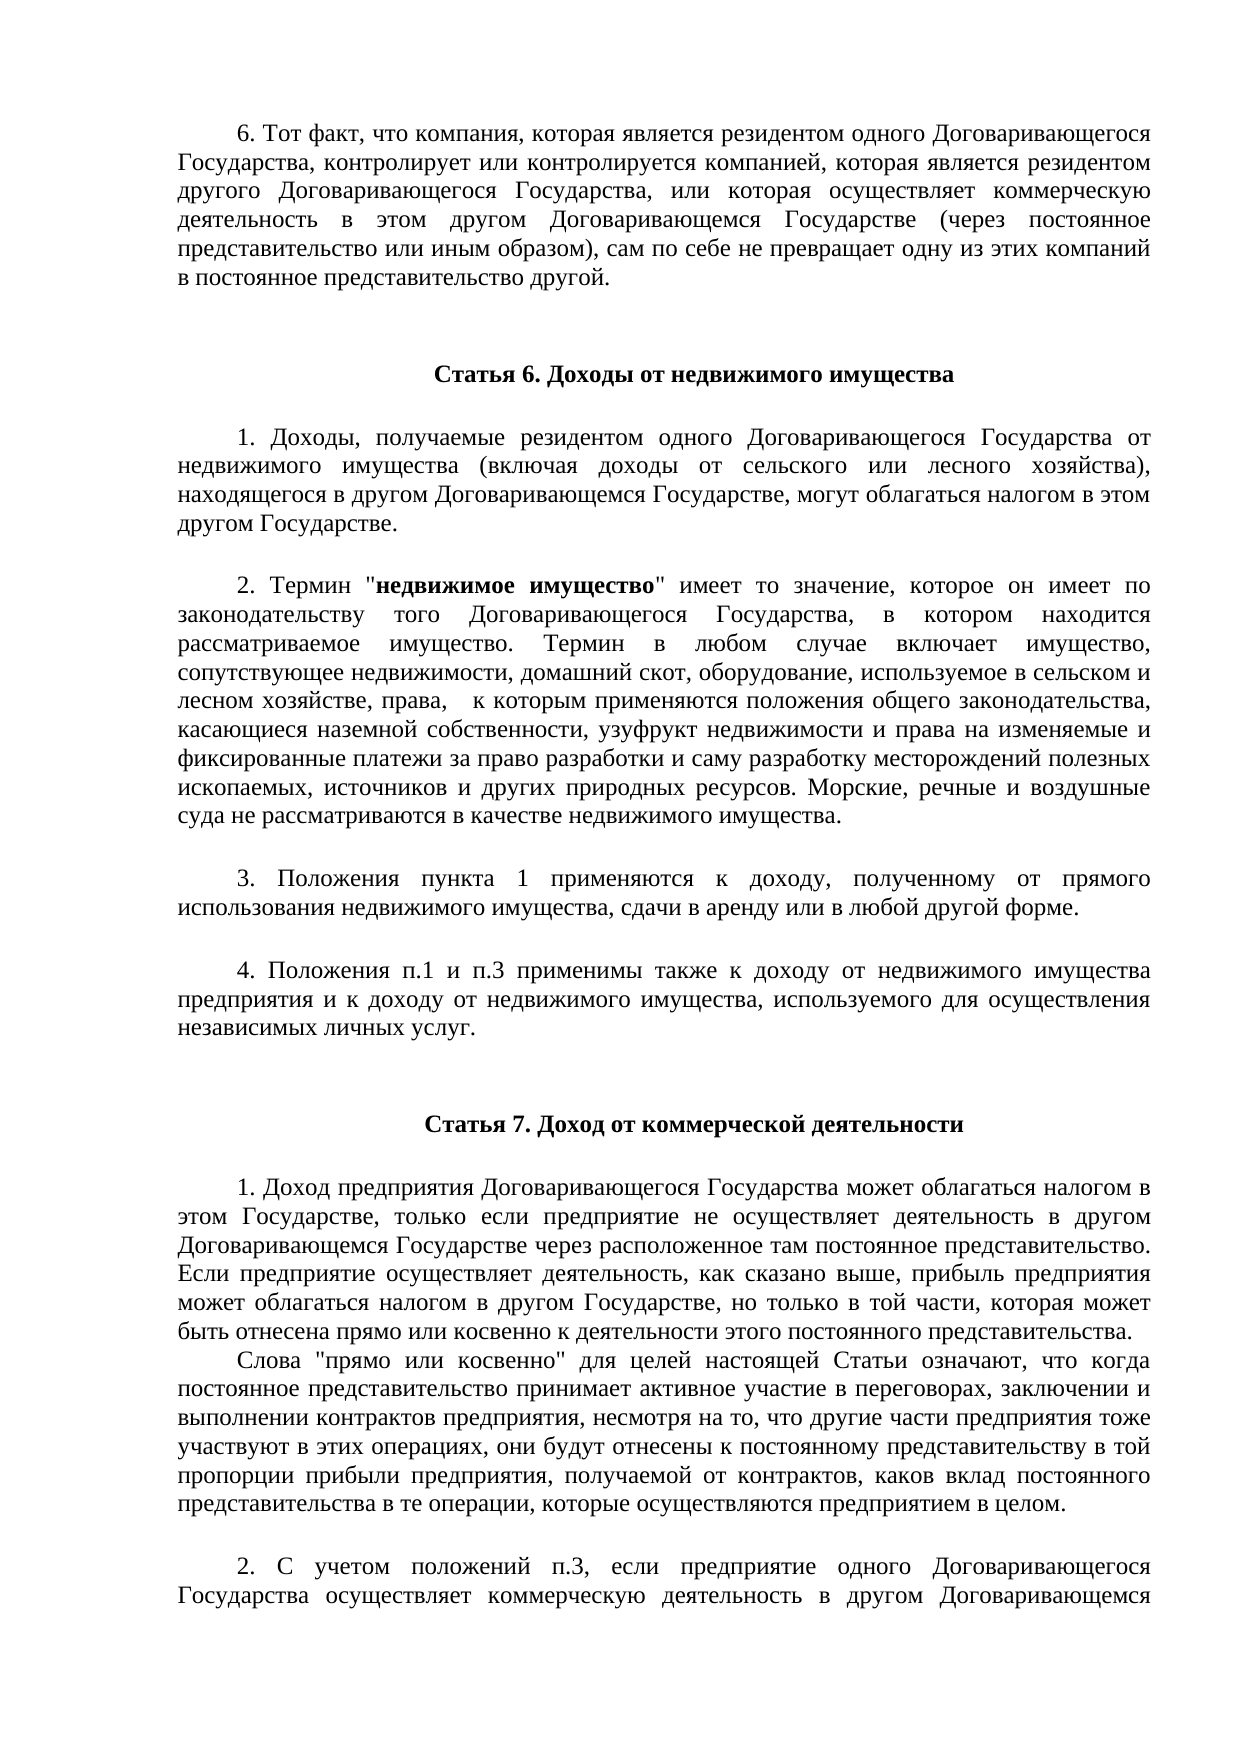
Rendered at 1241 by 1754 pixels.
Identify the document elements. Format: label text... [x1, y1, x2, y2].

text 3. Положения пункта 1 применяются к доходу, полученному от прямого использования недвижимого имущества, сдачи в аренду или в любой другой форме. [177, 863, 1152, 921]
text 1. Доход предприятия Договаривающегося Государства может облагаться налогом в этом Государстве, только если предприятие не осуществляет деятельность в другом Договаривающемся Государстве через расположенное там постоянное представительство. Если предприятие осуществляет деятельность, как сказано выше, прибыль предприятия может облагаться налогом в другом Государстве, но только в той части, которая может быть отнесена прямо или косвенно к деятельности этого постоянного представительства. [177, 1172, 1152, 1345]
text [177, 1551, 1152, 1609]
text 2. Термин "недвижимое имущество" имеет то значение, которое он имеет по законодательству того Договаривающегося Государства, в котором находится рассматриваемое имущество. Термин в любом случае включает имущество, сопутствующее недвижимости, домашний скот, оборудование, используемое в сельском и лесном хозяйстве, права, к которым применяются положения общего законодательства, касающиеся наземной собственности, узуфрукт недвижимости и права на изменяемые и фиксированные платежи за право разработки и саму разработку месторождений полезных ископаемых, источников и других природных ресурсов. Морские, речные и воздушные суда не рассматриваются в качестве недвижимого имущества. [177, 571, 1152, 829]
text 1. Доходы, получаемые резидентом одного Договаривающегося Государства от недвижимого имущества (включая доходы от сельского или лесного хозяйства), находящегося в другом Договаривающемся Государстве, могут облагаться налогом в этом другом Государстве. [177, 422, 1152, 537]
text Статья 6. Доходы от недвижимого имущества [177, 359, 1152, 387]
text Статья 7. Доход от коммерческой деятельности [177, 1109, 1152, 1138]
text Слова "прямо или косвенно" для целей настоящей Статьи означают, что когда постоянное представительство принимает активное участие в переговорах, заключении и выполнении контрактов предприятия, несмотря на то, что другие части предприятия тоже участвуют в этих операциях, они будут отнесены к постоянному представительству в той пропорции прибыли предприятия, получаемой от контрактов, каков вклад постоянного представительства в те операции, которые осуществляются предприятием в целом. [177, 1345, 1152, 1517]
text 6. Тот факт, что компания, которая является резидентом одного Договаривающегося Государства, контролирует или контролируется компанией, которая является резидентом другого Договаривающегося Государства, или которая осуществляет коммерческую деятельность в этом другом Договаривающемся Государстве (через постоянное представительство или иным образом), сам по себе не превращает одну из этих компаний в постоянное представительство другой. [177, 118, 1152, 291]
text 4. Положения п.1 и п.3 применимы также к доходу от недвижимого имущества предприятия и к доходу от недвижимого имущества, используемого для осуществления независимых личных услуг. [177, 955, 1152, 1041]
